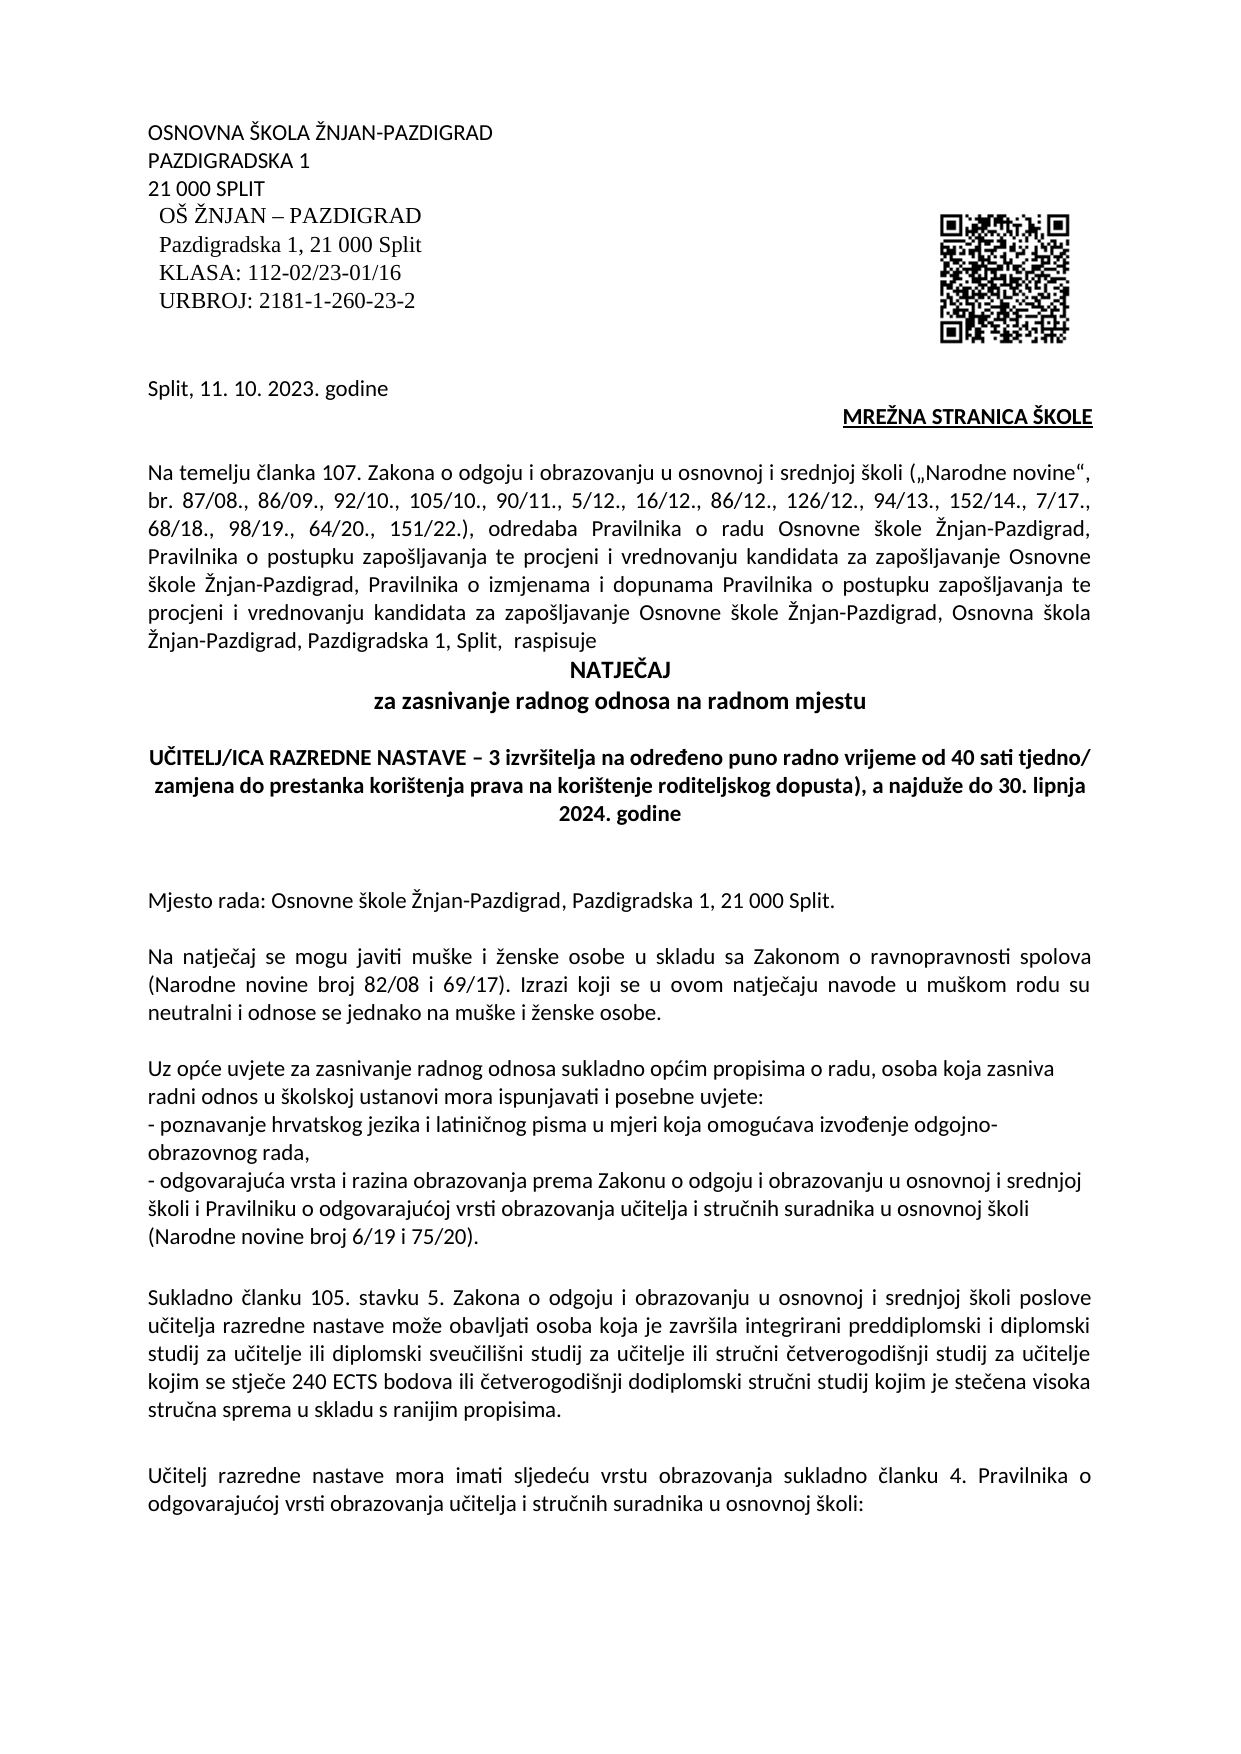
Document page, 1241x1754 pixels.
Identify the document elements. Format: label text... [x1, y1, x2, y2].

text OSNOVNA ŠKOLA ŽNJAN-PAZDIGRAD [148, 118, 1093, 146]
text MREŽNA STRANICA ŠKOLE [148, 402, 1093, 430]
text Uz opće uvjete za zasnivanje radnog odnosa sukladno općim propisima o radu, osoba koja zasniva radni odnos u školskoj ustanovi mora ispunjavati i posebne uvjete: - poznavanje hrvatskog jezika i latiničnog pisma u mjeri koja omogućava izvođenje odgojno-obrazovnog rada, - odgovarajuća vrsta i razina obrazovanja prema Zakonu o odgoju i obrazovanju u osnovnoj i srednjoj školi i Pravilniku o odgovarajućoj vrsti obrazovanja učitelja i stručnih suradnika u osnovnoj školi (Narodne novine broj 6/19 i 75/20). [310, 1054, 1093, 1250]
text Split, 11. 10. 2023. godine [148, 374, 1093, 402]
text NATJEČAJ [148, 654, 1093, 685]
table_header [812, 202, 1093, 374]
picture [928, 202, 1082, 356]
text Sukladno članku 105. stavku 5. Zakona o odgoju i obrazovanju u osnovnoj i srednjoj školi poslove učitelja razredne nastave može obavljati osoba koja je završila integrirani preddiplomski i diplomski studij za učitelje ili diplomski sveučilišni studij za učitelje ili stručni četverogodišnji studij za učitelje kojim se stječe 240 ECTS bodova ili četverogodišnji dodiplomski stručni studij kojim je stečena visoka stručna sprema u skladu s ranijim propisima. [148, 1283, 1093, 1423]
text za zasnivanje radnog odnosa na radnom mjestu [148, 685, 1093, 715]
text UČITELJ/ICA RAZREDNE NASTAVE – 3 izvršitelja na određeno puno radno vrijeme od 40 sati tjedno/ zamjena do prestanka korištenja prava na korištenje roditeljskog dopusta), a najduže do 30. lipnja 2024. godine [148, 743, 1093, 827]
text Učitelj razredne nastave mora imati sljedeću vrstu obrazovanja sukladno članku 4. Pravilnika o odgovarajućoj vrsti obrazovanja učitelja i stručnih suradnika u osnovnoj školi: [148, 1461, 1093, 1517]
text Na natječaj se mogu javiti muške i ženske osobe u skladu sa Zakonom o ravnopravnosti spolova (Narodne novine broj 82/08 i 69/17). Izrazi koji se u ovom natječaju navode u muškom rodu su neutralni i odnose se jednako na muške i ženske osobe. [148, 942, 1093, 1026]
text Na temelju članka 107. Zakona o odgoju i obrazovanju u osnovnoj i srednjoj školi („Narodne novine“, br. 87/08., 86/09., 92/10., 105/10., 90/11., 5/12., 16/12., 86/12., 126/12., 94/13., 152/14., 7/17., 68/18., 98/19., 64/20., 151/22.), odredaba Pravilnika o radu Osnovne škole Žnjan-Pazdigrad, Pravilnika o postupku zapošljavanja te procjeni i vrednovanju kandidata za zapošljavanje Osnovne škole Žnjan-Pazdigrad, Pravilnika o izmjenama i dopunama Pravilnika o postupku zapošljavanja te procjeni i vrednovanju kandidata za zapošljavanje Osnovne škole Žnjan-Pazdigrad, Osnovna škola Žnjan-Pazdigrad, Pazdigradska 1, Split, raspisuje [148, 458, 1093, 654]
text PAZDIGRADSKA 1 [148, 146, 1093, 174]
text Mjesto rada: Osnovne škole Žnjan-Pazdigrad, Pazdigradska 1, 21 000 Split. [148, 886, 1093, 914]
table_header OŠ ŽNJAN – PAZDIGRAD Pazdigradska 1, 21 000 Split KLASA: 112-02/23-01/16 URBROJ: 2181-1-260-23-2 [148, 202, 812, 374]
text 21 000 SPLIT [148, 174, 1093, 202]
